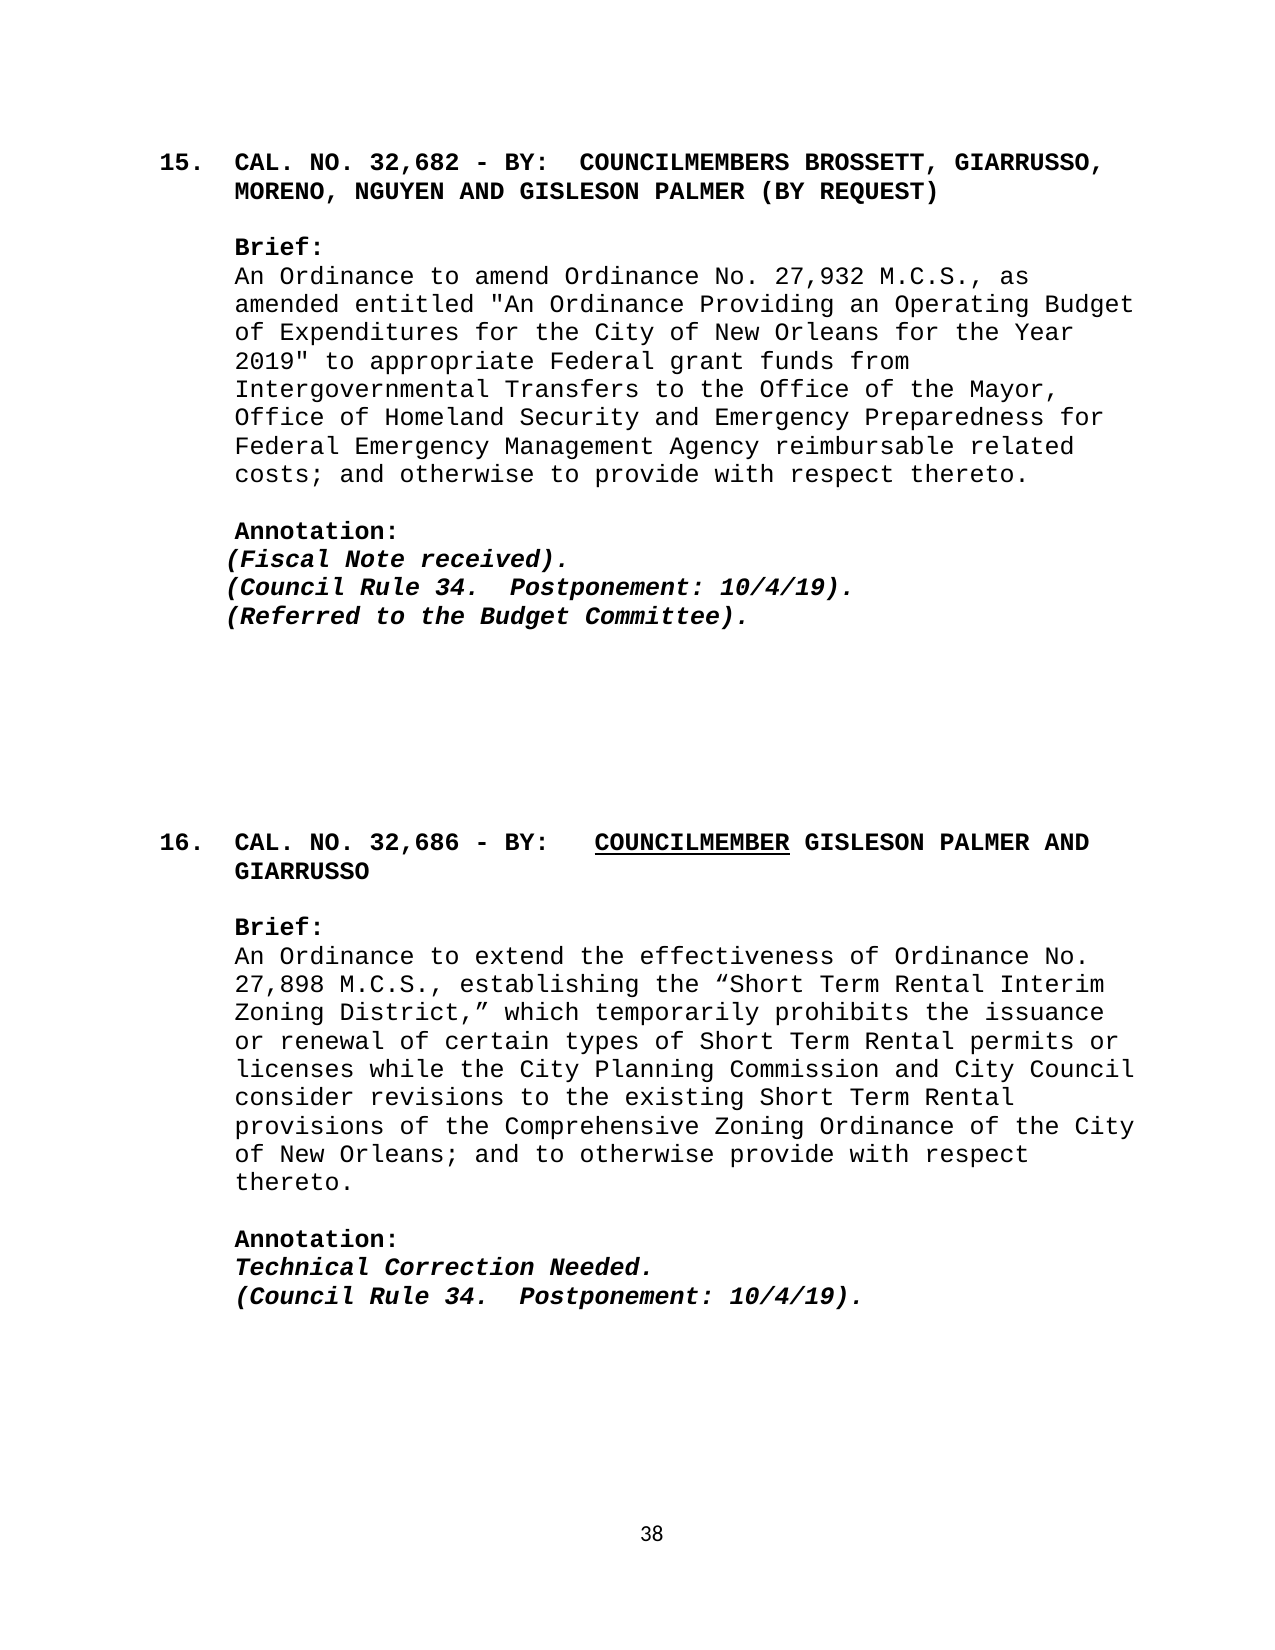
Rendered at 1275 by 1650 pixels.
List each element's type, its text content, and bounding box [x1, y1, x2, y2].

text Annotation: [159, 518, 1144, 547]
text An Ordinance to extend the effectiveness of Ordinance No. 27,898 M.C.S., establishing the “Short Term Rental Interim Zoning District,” which temporarily prohibits the issuance or renewal of certain types of Short Term Rental permits or licenses while the City Planning Commission and City Council consider revisions to the existing Short Term Rental provisions of the Comprehensive Zoning Ordinance of the City of New Orleans; and to otherwise provide with respect thereto. [234, 943, 1144, 1198]
text Annotation: [234, 1227, 1144, 1255]
text An Ordinance to amend Ordinance No. 27,932 M.C.S., as amended entitled "An Ordinance Providing an Operating Budget of Expenditures for the City of New Orleans for the Year 2019" to appropriate Federal grant funds from Intergovernmental Transfers to the Office of the Mayor, Office of Homeland Security and Emergency Preparedness for Federal Emergency Management Agency reimbursable related costs; and otherwise to provide with respect thereto. [234, 263, 1144, 490]
text Technical Correction Needed. [234, 1255, 1144, 1283]
list CAL. NO. 32,686 - BY: COUNCILMEMBER GISLESON PALMER AND [159, 830, 1144, 858]
list GIARRUSSO [159, 858, 1144, 887]
text (Council Rule 34. Postponement: 10/4/19). [159, 575, 1144, 603]
text (Referred to the Budget Committee). [159, 603, 1144, 632]
text Brief: [234, 915, 1144, 943]
text Brief: [159, 235, 1144, 263]
list CAL. NO. 32,682 - BY: COUNCILMEMBERS BROSSETT, GIARRUSSO, MORENO, NGUYEN AND GISLESON PALMER (BY REQUEST) [159, 150, 1144, 207]
text (Council Rule 34. Postponement: 10/4/19). [234, 1283, 1144, 1312]
text (Fiscal Note received). [159, 547, 1144, 575]
